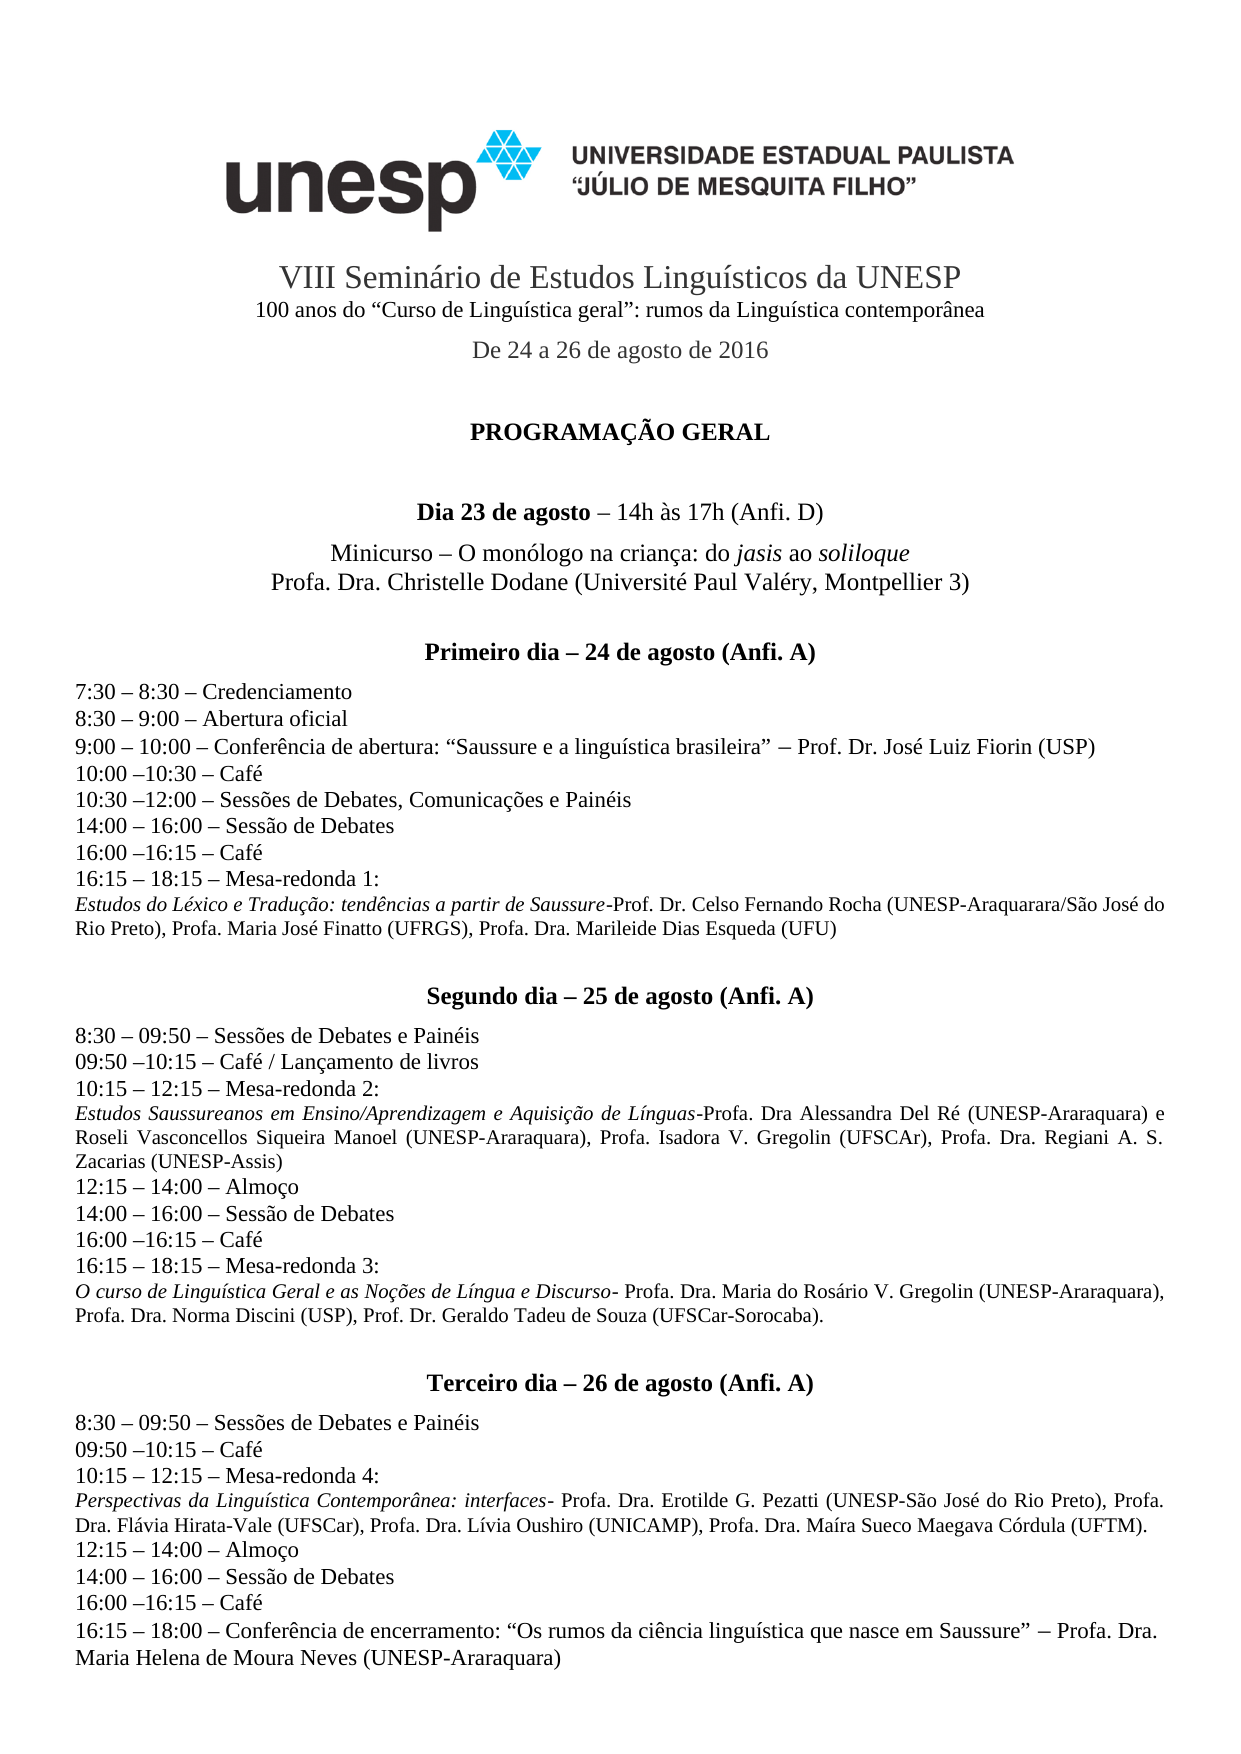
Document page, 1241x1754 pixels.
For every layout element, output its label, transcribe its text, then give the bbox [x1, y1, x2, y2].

text 12:15 – 14:00 – Almoço [75, 1537, 1165, 1563]
text 09:50 –10:15 – Café [75, 1436, 1165, 1462]
text VIII Seminário de Estudos Linguísticos da UNESP [75, 257, 1165, 296]
text 9:00 – 10:00 – Conferência de abertura: “Saussure e a linguística brasileira” – Prof. Dr. José Luiz Fiorin (USP) [75, 731, 1165, 760]
text 16:00 –16:15 – Café [75, 839, 1165, 865]
text 16:15 – 18:00 – Conferência de encerramento: “Os rumos da ciência linguística que nasce em Saussure” – Profa. Dra. Maria Helena de Moura Neves (UNESP-Araraquara) [75, 1616, 1165, 1671]
text 14:00 – 16:00 – Sessão de Debates [75, 1200, 1165, 1226]
text 09:50 –10:15 – Café / Lançamento de livros [75, 1048, 1165, 1075]
text Perspectivas da Linguística Contemporânea: interfaces- Profa. Dra. Erotilde G. Pezatti (UNESP-São José do Rio Preto), Profa. Dra. Flávia Hirata-Vale (UFSCar), Profa. Dra. Lívia Oushiro (UNICAMP), Profa. Dra. Maíra Sueco Maegava Córdula (UFTM). [75, 1488, 1165, 1537]
text 7:30 – 8:30 – Credenciamento [75, 678, 1165, 704]
text 8:30 – 09:50 – Sessões de Debates e Painéis [75, 1022, 1165, 1048]
text 16:00 –16:15 – Café [75, 1226, 1165, 1252]
text Estudos do Léxico e Tradução: tendências a partir de Saussure-Prof. Dr. Celso Fernando Rocha (UNESP-Araquarara/São José do Rio Preto), Profa. Maria José Finatto (UFRGS), Profa. Dra. Marileide Dias Esqueda (UFU) [75, 891, 1165, 939]
text 14:00 – 16:00 – Sessão de Debates [75, 812, 1165, 839]
text 8:30 – 09:50 – Sessões de Debates e Painéis [75, 1409, 1165, 1436]
text 14:00 – 16:00 – Sessão de Debates [75, 1563, 1165, 1589]
text O curso de Linguística Geral e as Noções de Língua e Discurso- Profa. Dra. Maria do Rosário V. Gregolin (UNESP-Araraquara), Profa. Dra. Norma Discini (USP), Prof. Dr. Geraldo Tadeu de Souza (UFSCar-Sorocaba). [75, 1279, 1165, 1327]
text 12:15 – 14:00 – Almoço [75, 1173, 1165, 1200]
text De 24 a 26 de agosto de 2016 [75, 335, 1165, 364]
text Terceiro dia – 26 de agosto (Anfi. A) [75, 1368, 1165, 1397]
text 10:15 – 12:15 – Mesa-redonda 2: [75, 1075, 1165, 1101]
text Profa. Dra. Christelle Dodane (Université Paul Valéry, Montpellier 3) [75, 567, 1165, 596]
text 10:15 – 12:15 – Mesa-redonda 4: [75, 1462, 1165, 1488]
text 16:15 – 18:15 – Mesa-redonda 3: [75, 1252, 1165, 1279]
text Primeiro dia – 24 de agosto (Anfi. A) [75, 637, 1165, 666]
text 100 anos do “Curso de Linguística geral”: rumos da Linguística contemporânea [75, 296, 1165, 322]
text 16:00 –16:15 – Café [75, 1589, 1165, 1616]
text Minicurso – O monólogo na criança: do jasis ao soliloque [75, 538, 1165, 567]
picture [200, 103, 1040, 258]
text Dia 23 de agosto – 14h às 17h (Anfi. D) [75, 497, 1165, 526]
text 10:00 –10:30 – Café [75, 760, 1165, 786]
text Segundo dia – 25 de agosto (Anfi. A) [75, 981, 1165, 1009]
text 10:30 –12:00 – Sessões de Debates, Comunicações e Painéis [75, 786, 1165, 812]
text 8:30 – 9:00 – Abertura oficial [75, 704, 1165, 731]
text Estudos Saussureanos em Ensino/Aprendizagem e Aquisição de Línguas-Profa. Dra Alessandra Del Ré (UNESP-Araraquara) e Roseli Vasconcellos Siqueira Manoel (UNESP-Araraquara), Profa. Isadora V. Gregolin (UFSCAr), Profa. Dra. Regiani A. S. Zacarias (UNESP-Assis) [75, 1101, 1165, 1173]
text PROGRAMAÇÃO GERAL [75, 417, 1165, 446]
text 16:15 – 18:15 – Mesa-redonda 1: [75, 865, 1165, 891]
